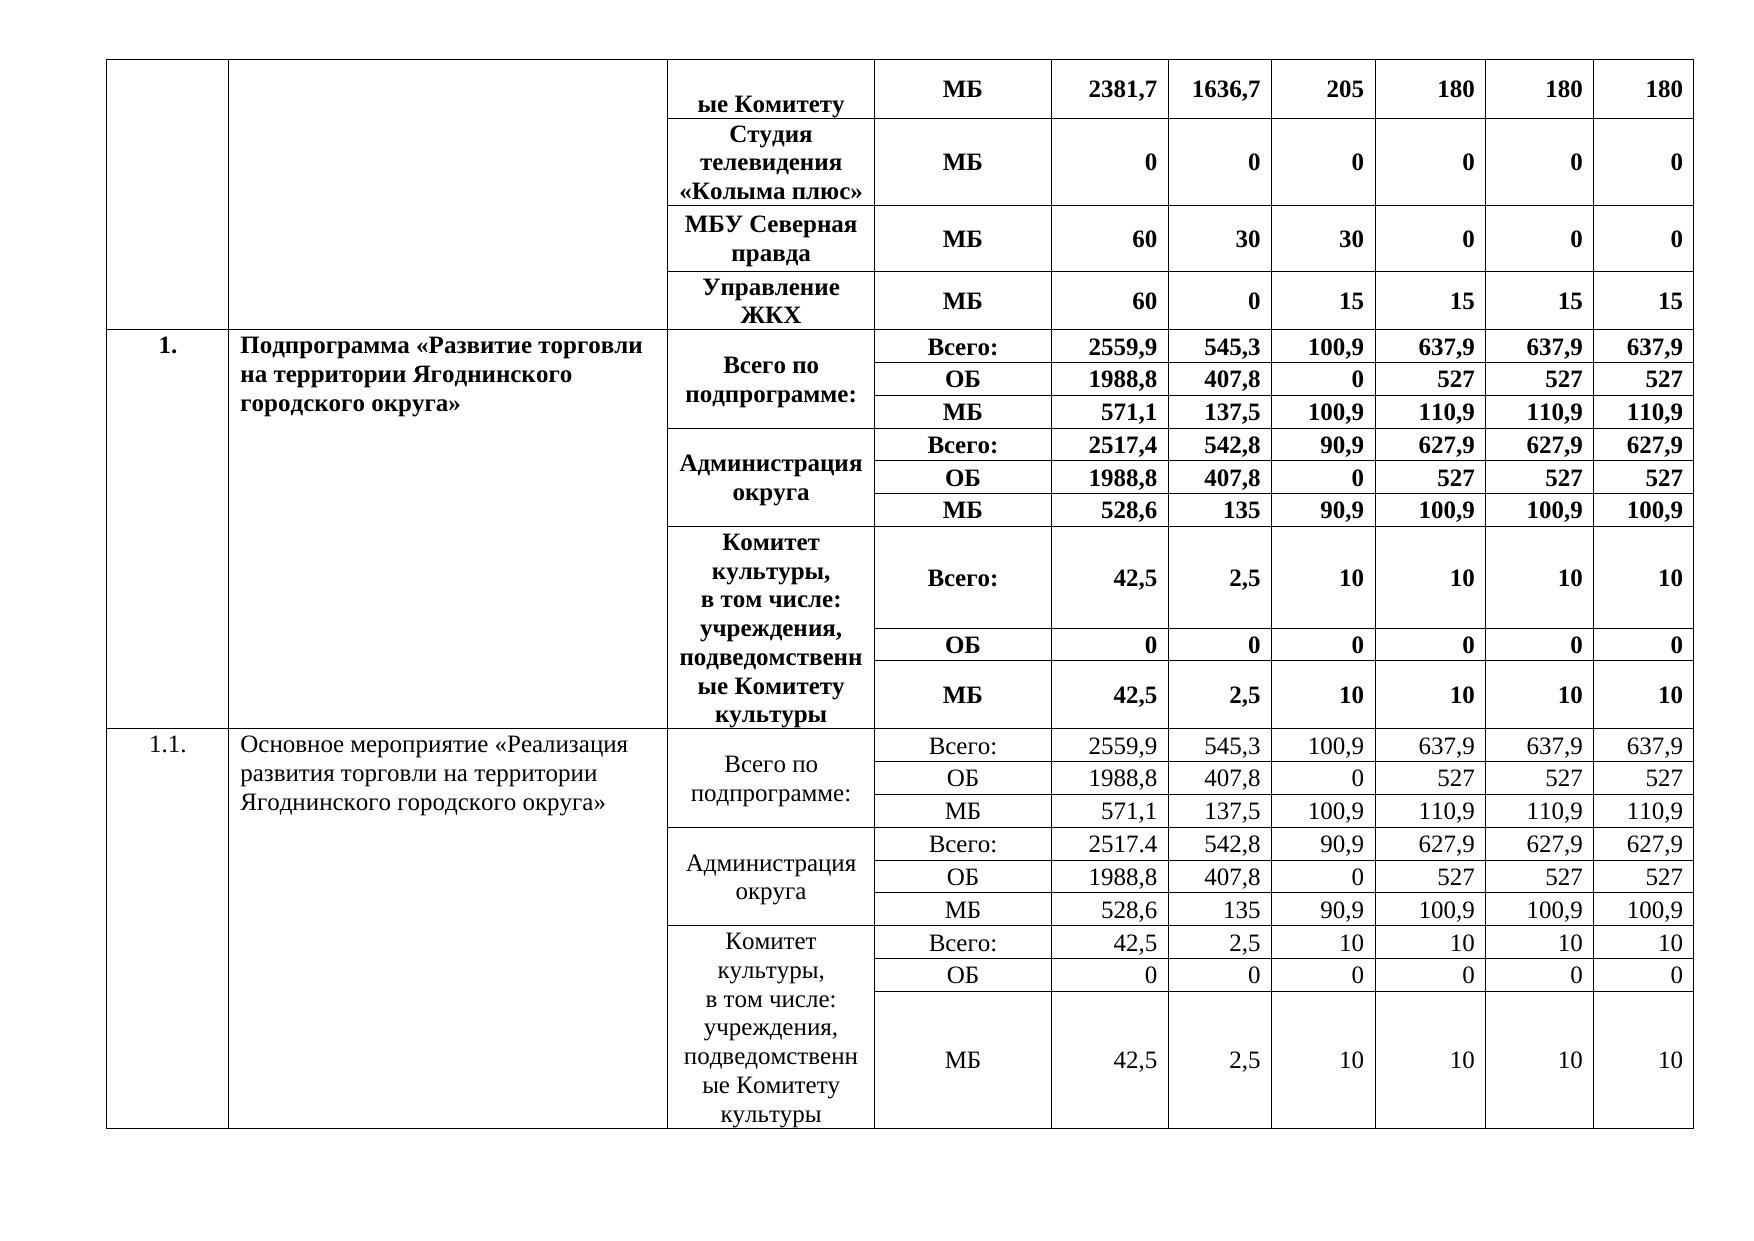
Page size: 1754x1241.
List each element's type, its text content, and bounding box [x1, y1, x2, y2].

table_cell Всего по подпрограмме: [668, 729, 874, 827]
table_cell Комитет культуры, в том числе: учреждения, подведомственные Комитету культуры [668, 926, 874, 1127]
table_cell 545,3 [1169, 330, 1271, 362]
table_cell 180 [1376, 60, 1485, 118]
table_cell 137,5 [1169, 396, 1271, 427]
table_cell 2517.4 [1052, 828, 1168, 859]
table_cell 571,1 [1052, 795, 1168, 827]
table_cell Всего: [875, 429, 1051, 460]
table_cell 0 [1052, 959, 1168, 991]
table_cell 527 [1594, 861, 1693, 892]
table_cell 1988,8 [1052, 363, 1168, 395]
table_cell 627,9 [1594, 429, 1693, 460]
table_cell 10 [1376, 661, 1485, 728]
table_cell 15 [1594, 272, 1693, 329]
table_cell 100,9 [1272, 729, 1375, 761]
table_cell 10 [1486, 527, 1593, 627]
table_cell 637,9 [1376, 729, 1485, 761]
table_cell 0 [1376, 629, 1485, 660]
table_cell 0 [1486, 206, 1593, 271]
table_cell 10 [1594, 992, 1693, 1127]
table_cell МБ [875, 272, 1051, 329]
table_cell 110,9 [1486, 795, 1593, 827]
table_cell 90,9 [1272, 828, 1375, 859]
table_cell 100,9 [1272, 795, 1375, 827]
table_cell МБ [875, 396, 1051, 427]
table_cell 110,9 [1376, 396, 1485, 427]
table_cell 527 [1594, 762, 1693, 794]
table_cell 110,9 [1486, 396, 1593, 427]
table_cell Подпрограмма «Развитие торговли на территории Ягоднинского городского округа» [229, 330, 667, 728]
table_cell 627,9 [1486, 828, 1593, 859]
table_cell 0 [1486, 119, 1593, 205]
table_cell 15 [1376, 272, 1485, 329]
table_cell 527 [1376, 861, 1485, 892]
table_cell 110,9 [1594, 795, 1693, 827]
table_cell 2,5 [1169, 661, 1271, 728]
table_cell 0 [1272, 629, 1375, 660]
table_cell 637,9 [1594, 330, 1693, 362]
table_cell 0 [1272, 959, 1375, 991]
table_cell 90,9 [1272, 429, 1375, 460]
table_cell 100,9 [1486, 893, 1593, 925]
table_cell 1988,8 [1052, 861, 1168, 892]
table_cell Администрация округа [668, 429, 874, 526]
table_cell 100,9 [1376, 893, 1485, 925]
table_cell 137,5 [1169, 795, 1271, 827]
table_cell 542,8 [1169, 429, 1271, 460]
table_cell 0 [1169, 629, 1271, 660]
table_cell 60 [1052, 272, 1168, 329]
table_cell 30 [1169, 206, 1271, 271]
table_cell 10 [1486, 926, 1593, 958]
table_cell 627,9 [1486, 429, 1593, 460]
table_cell 90,9 [1272, 494, 1375, 526]
table_cell 10 [1376, 992, 1485, 1127]
table_cell 100,9 [1376, 494, 1485, 526]
table_cell 2517,4 [1052, 429, 1168, 460]
table_cell 2,5 [1169, 992, 1271, 1127]
table_cell 0 [1169, 272, 1271, 329]
table_cell 0 [1594, 206, 1693, 271]
table_cell 135 [1169, 893, 1271, 925]
table_cell МБ [875, 119, 1051, 205]
table_cell ОБ [875, 461, 1051, 493]
table_cell 42,5 [1052, 992, 1168, 1127]
table_cell Всего: [875, 729, 1051, 761]
table_cell 407,8 [1169, 461, 1271, 493]
table_cell 60 [1052, 206, 1168, 271]
table_cell 2559,9 [1052, 729, 1168, 761]
table_cell ОБ [875, 861, 1051, 892]
table_cell 0 [1486, 629, 1593, 660]
table_cell МБУ Северная правда [668, 206, 874, 271]
table_cell МБ [875, 795, 1051, 827]
table_cell 10 [1594, 527, 1693, 627]
table_cell 1988,8 [1052, 461, 1168, 493]
table_cell МБ [875, 206, 1051, 271]
table_cell 0 [1594, 629, 1693, 660]
table_cell 627,9 [1594, 828, 1693, 859]
table_cell 0 [1272, 119, 1375, 205]
table_cell 0 [1272, 363, 1375, 395]
table_cell 42,5 [1052, 661, 1168, 728]
table_cell 180 [1486, 60, 1593, 118]
table_cell 637,9 [1486, 330, 1593, 362]
table_cell 10 [1486, 661, 1593, 728]
table_cell 1636,7 [1169, 60, 1271, 118]
table_cell МБ [875, 494, 1051, 526]
table_cell 528,6 [1052, 494, 1168, 526]
table_cell ОБ [875, 363, 1051, 395]
table_cell 110,9 [1594, 396, 1693, 427]
table_cell ОБ [875, 629, 1051, 660]
table_cell 0 [1376, 206, 1485, 271]
table_cell 0 [1052, 629, 1168, 660]
table_cell 10 [1272, 661, 1375, 728]
table_cell 2,5 [1169, 527, 1271, 627]
table_cell 100,9 [1594, 494, 1693, 526]
table_cell 407,8 [1169, 762, 1271, 794]
table_cell 10 [1272, 992, 1375, 1127]
table_cell 528,6 [1052, 893, 1168, 925]
table_cell 0 [1376, 119, 1485, 205]
table_cell МБ [875, 661, 1051, 728]
table_cell 0 [1594, 119, 1693, 205]
table_cell 10 [1272, 926, 1375, 958]
table_cell 571,1 [1052, 396, 1168, 427]
table_cell Всего по подпрограмме: [668, 330, 874, 427]
table_cell 10 [1376, 527, 1485, 627]
table_cell 0 [1486, 959, 1593, 991]
table_cell 1. [107, 330, 228, 728]
table_cell 527 [1594, 363, 1693, 395]
table_cell 15 [1272, 272, 1375, 329]
table_cell 42,5 [1052, 926, 1168, 958]
table_cell 407,8 [1169, 363, 1271, 395]
table_cell 10 [1594, 926, 1693, 958]
table_cell 1988,8 [1052, 762, 1168, 794]
table_cell 0 [1594, 959, 1693, 991]
table_cell ОБ [875, 959, 1051, 991]
table_cell 542,8 [1169, 828, 1271, 859]
table_cell 527 [1486, 363, 1593, 395]
table_cell 100,9 [1594, 893, 1693, 925]
table_cell ОБ [875, 762, 1051, 794]
table_cell 42,5 [1052, 527, 1168, 627]
table_cell 100,9 [1272, 330, 1375, 362]
table_cell 527 [1486, 461, 1593, 493]
table_cell 180 [1594, 60, 1693, 118]
table_cell 1.1. [107, 729, 228, 1127]
table_cell Управление ЖКХ [668, 272, 874, 329]
table_cell 0 [1052, 119, 1168, 205]
table_cell 2559,9 [1052, 330, 1168, 362]
table_cell 100,9 [1272, 396, 1375, 427]
table_cell Комитет культуры, в том числе: учреждения, подведомственные Комитету культуры [668, 527, 874, 728]
table_cell 545,3 [1169, 729, 1271, 761]
table_cell 0 [1169, 959, 1271, 991]
table_cell 527 [1594, 461, 1693, 493]
table_cell 100,9 [1486, 494, 1593, 526]
table_cell 10 [1594, 661, 1693, 728]
table_cell 637,9 [1376, 330, 1485, 362]
table_cell 637,9 [1486, 729, 1593, 761]
table_cell 527 [1376, 461, 1485, 493]
table_cell 0 [1272, 861, 1375, 892]
table_cell 2,5 [1169, 926, 1271, 958]
table_cell 135 [1169, 494, 1271, 526]
table_cell 0 [1272, 461, 1375, 493]
table_cell 527 [1376, 762, 1485, 794]
table_cell 0 [1272, 762, 1375, 794]
table_cell 10 [1272, 527, 1375, 627]
table_cell Администрация округа [668, 828, 874, 925]
table_cell 10 [1486, 992, 1593, 1127]
table_cell МБ [875, 992, 1051, 1127]
table_cell Основное мероприятие «Реализация развития торговли на территории Ягоднинского городского округа» [229, 729, 667, 1127]
table_cell 407,8 [1169, 861, 1271, 892]
table_cell 637,9 [1594, 729, 1693, 761]
table_cell Всего: [875, 828, 1051, 859]
table_cell МБ [875, 60, 1051, 118]
table_cell 110,9 [1376, 795, 1485, 827]
table_cell 2381,7 [1052, 60, 1168, 118]
table_cell 627,9 [1376, 429, 1485, 460]
table_cell 527 [1376, 363, 1485, 395]
table_cell 527 [1486, 861, 1593, 892]
table_cell Студия телевидения «Колыма плюс» [668, 119, 874, 205]
table_cell 15 [1486, 272, 1593, 329]
table_cell 30 [1272, 206, 1375, 271]
table_cell Всего: [875, 330, 1051, 362]
table_cell 10 [1376, 926, 1485, 958]
table_cell 0 [1376, 959, 1485, 991]
table_cell 627,9 [1376, 828, 1485, 859]
table_cell 205 [1272, 60, 1375, 118]
table_cell 90,9 [1272, 893, 1375, 925]
table_cell 527 [1486, 762, 1593, 794]
table_cell Всего: [875, 926, 1051, 958]
table_cell Всего: [875, 527, 1051, 627]
table_cell МБ [875, 893, 1051, 925]
table_cell 0 [1169, 119, 1271, 205]
